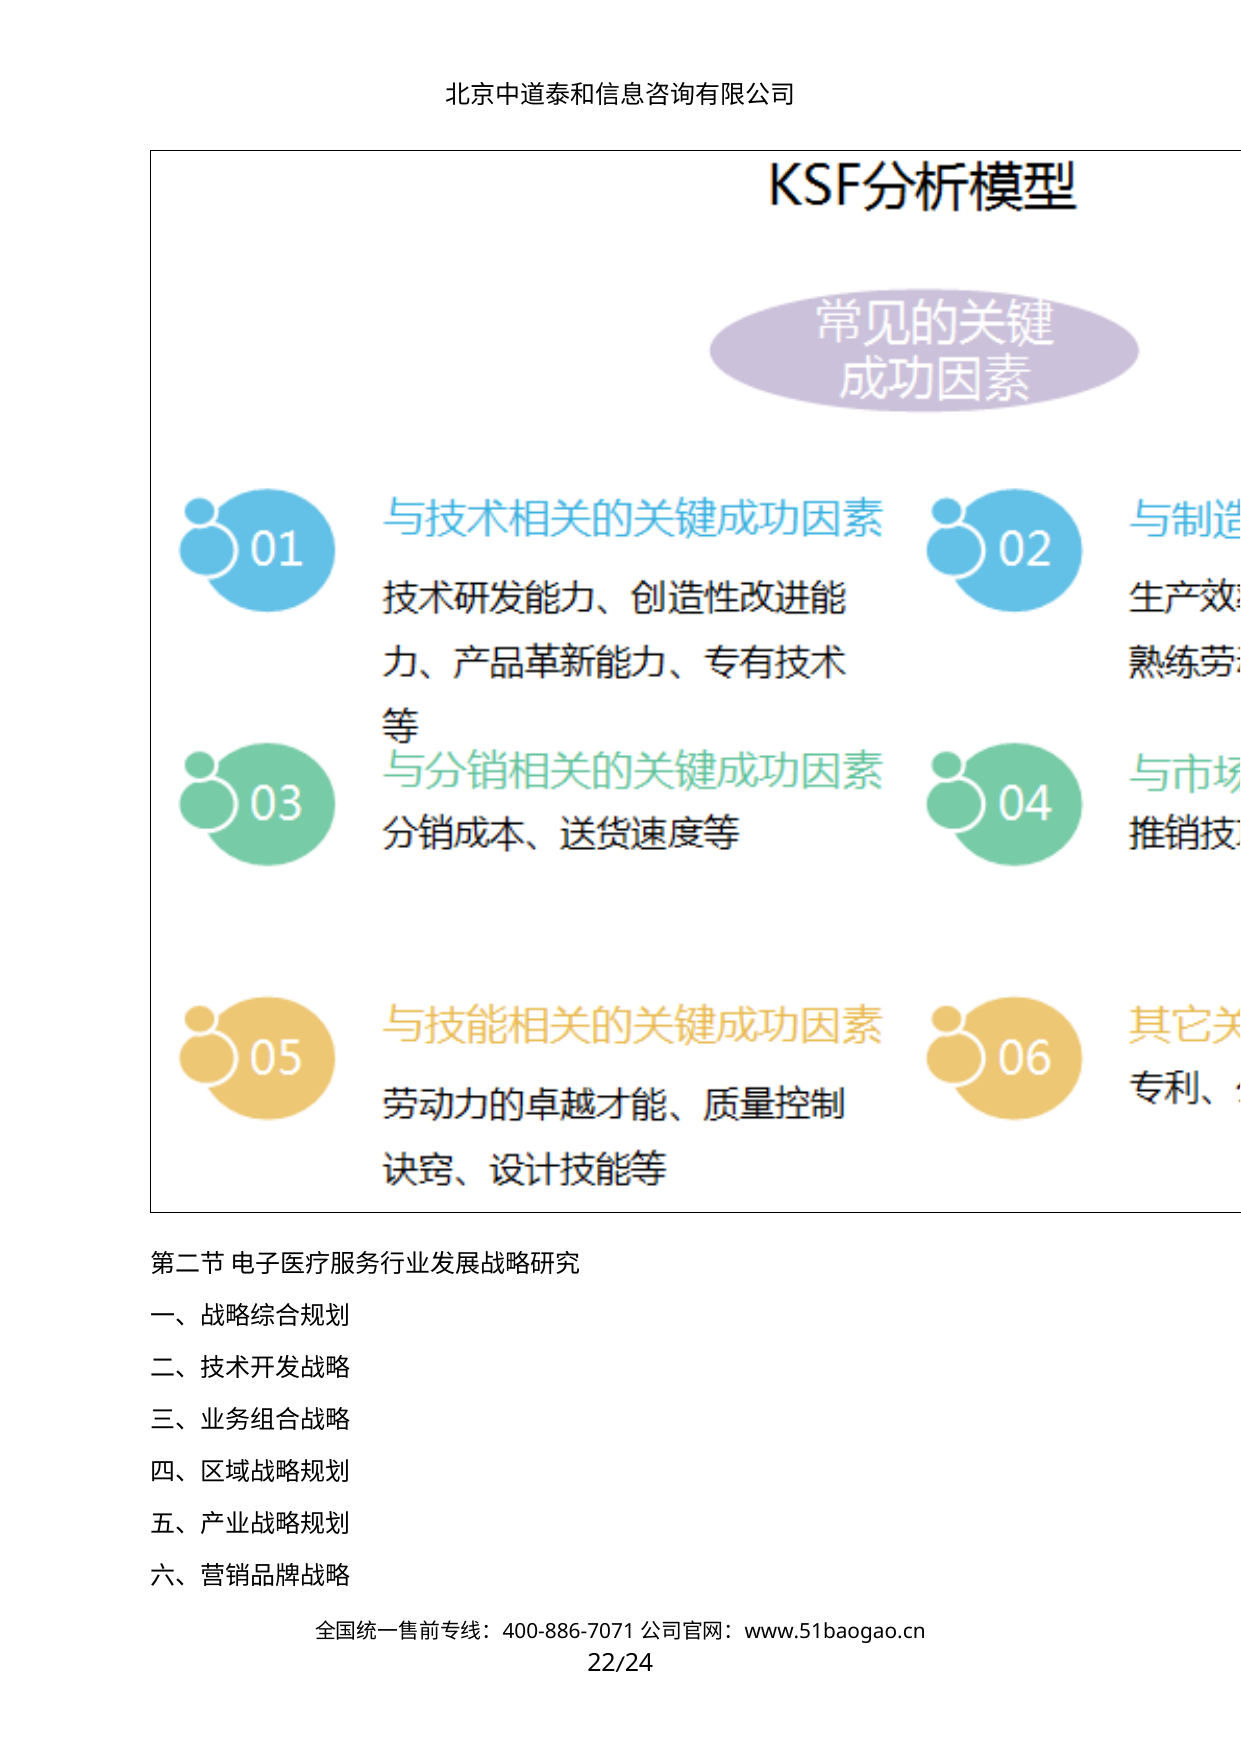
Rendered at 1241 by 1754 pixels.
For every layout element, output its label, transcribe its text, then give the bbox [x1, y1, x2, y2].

text 一、战略综合规划 [150, 1296, 1090, 1332]
text 五、产业战略规划 [150, 1503, 1090, 1539]
text 三、业务组合战略 [150, 1399, 1090, 1436]
text 二、技术开发战略 [150, 1348, 1090, 1384]
picture [151, 151, 1241, 1212]
text 第二节 电子医疗服务行业发展战略研究 [150, 1244, 1090, 1280]
text 六、营销品牌战略 [150, 1555, 1090, 1591]
text 四、区域战略规划 [150, 1451, 1090, 1488]
